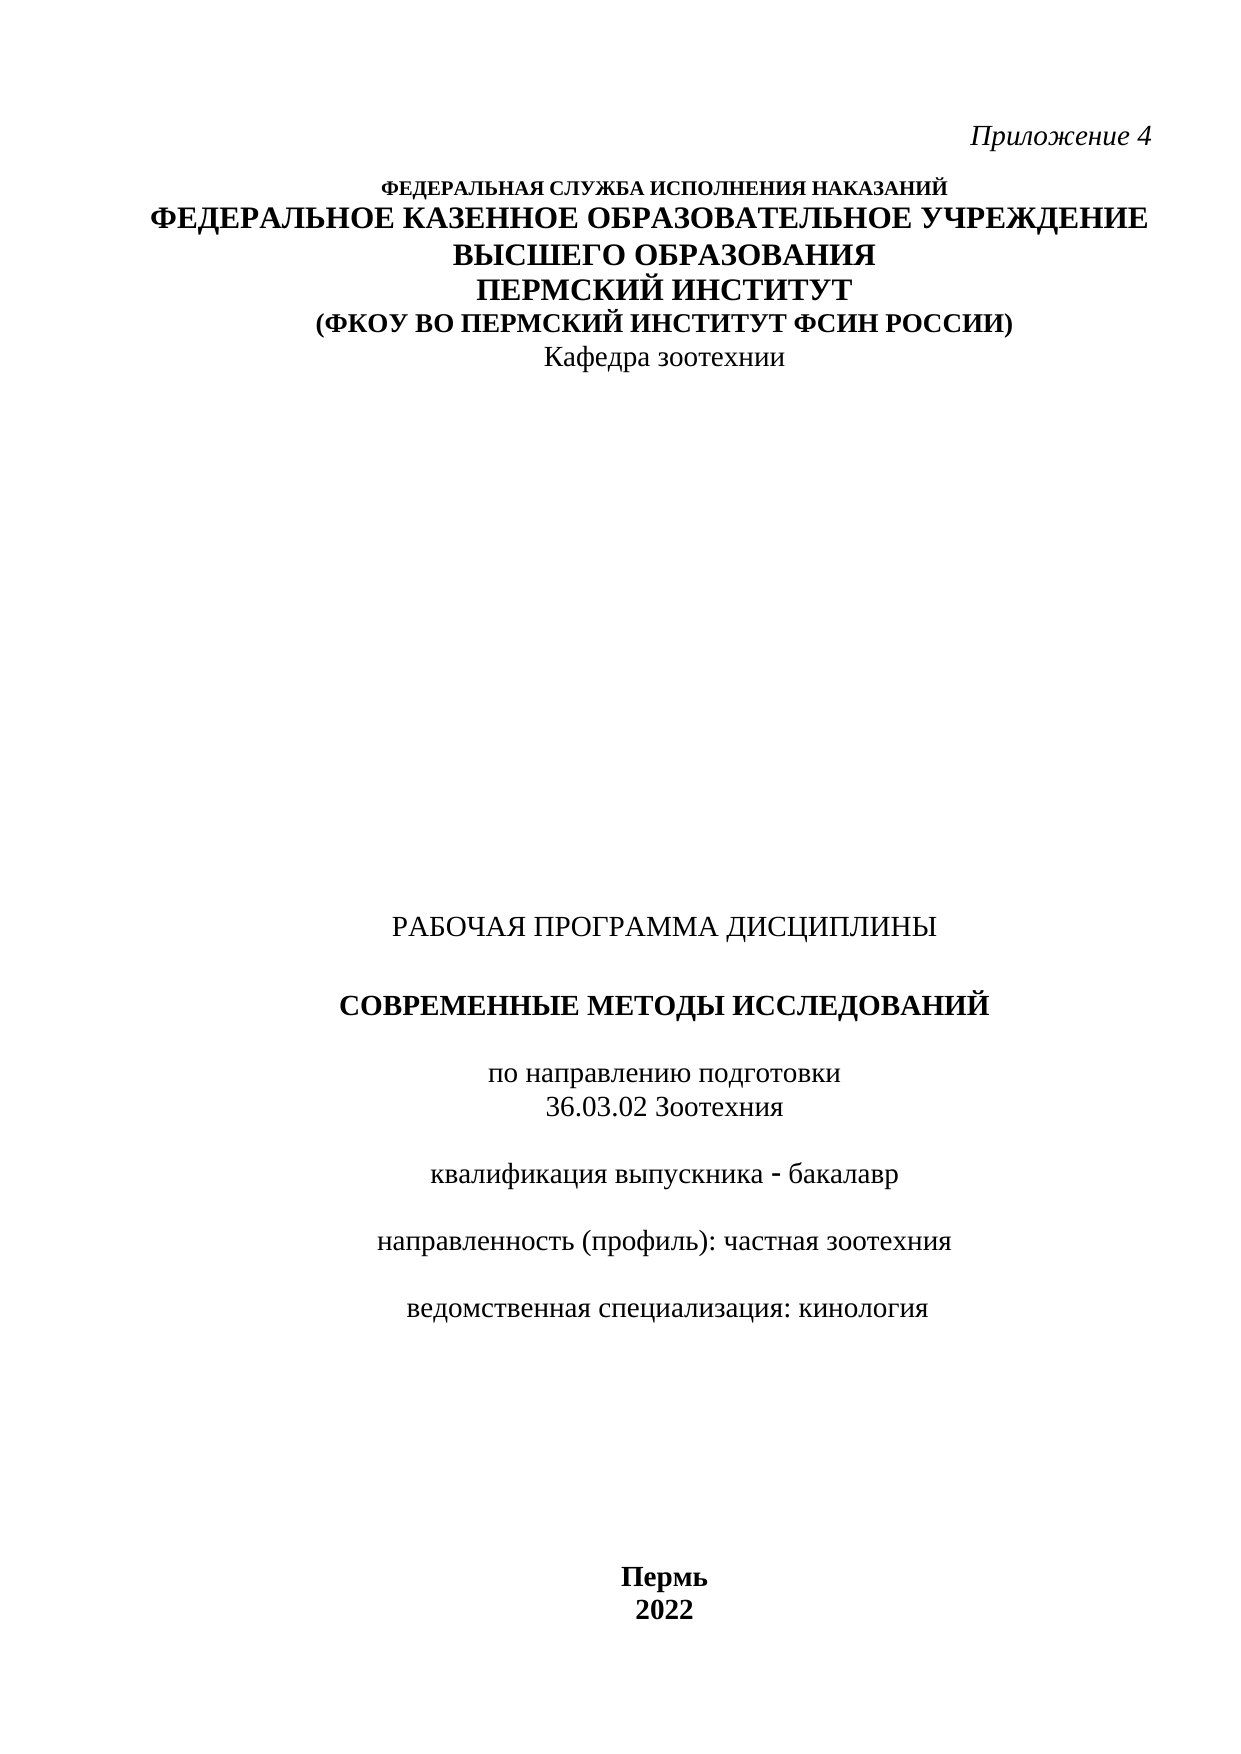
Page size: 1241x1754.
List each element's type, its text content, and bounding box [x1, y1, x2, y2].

text 36.03.02 Зоотехния [177, 1089, 1152, 1123]
text Современные методы исследований [177, 988, 1152, 1022]
text ПЕРМСКИЙ ИНСТИТУТ [177, 272, 1152, 308]
text Кафедра зоотехнии [177, 339, 1152, 372]
text ФЕДЕРАЛЬНАЯ СЛУЖБА ИСПОЛНЕНИЯ НАКАЗАНИЙ [177, 176, 1152, 200]
text РАБОЧАЯ ПРОГРАММА ДИСЦИПЛИНЫ [177, 909, 1152, 942]
text 2022 [177, 1592, 1152, 1626]
text ВЫСШЕГО ОБРАЗОВАНИЯ [177, 236, 1152, 272]
text Приложение 4 [177, 118, 1152, 152]
text направленность (профиль): частная зоотехния [177, 1223, 1152, 1257]
text квалификация выпускника бакалавр [177, 1156, 1152, 1190]
text Пермь [177, 1559, 1152, 1592]
text ФЕДЕРАЛЬНОЕ КАЗЕННОЕ ОБРАЗОВАТЕЛЬНОЕ УЧРЕЖДЕНИЕ [148, 200, 1152, 236]
text по направлению подготовки [177, 1056, 1152, 1089]
text ведомственная специализация: кинология [177, 1291, 1152, 1324]
text (ФКОУ ВО ПЕРМСКИЙ ИНСТИТУТ ФСИН РОССИИ) [177, 308, 1152, 339]
